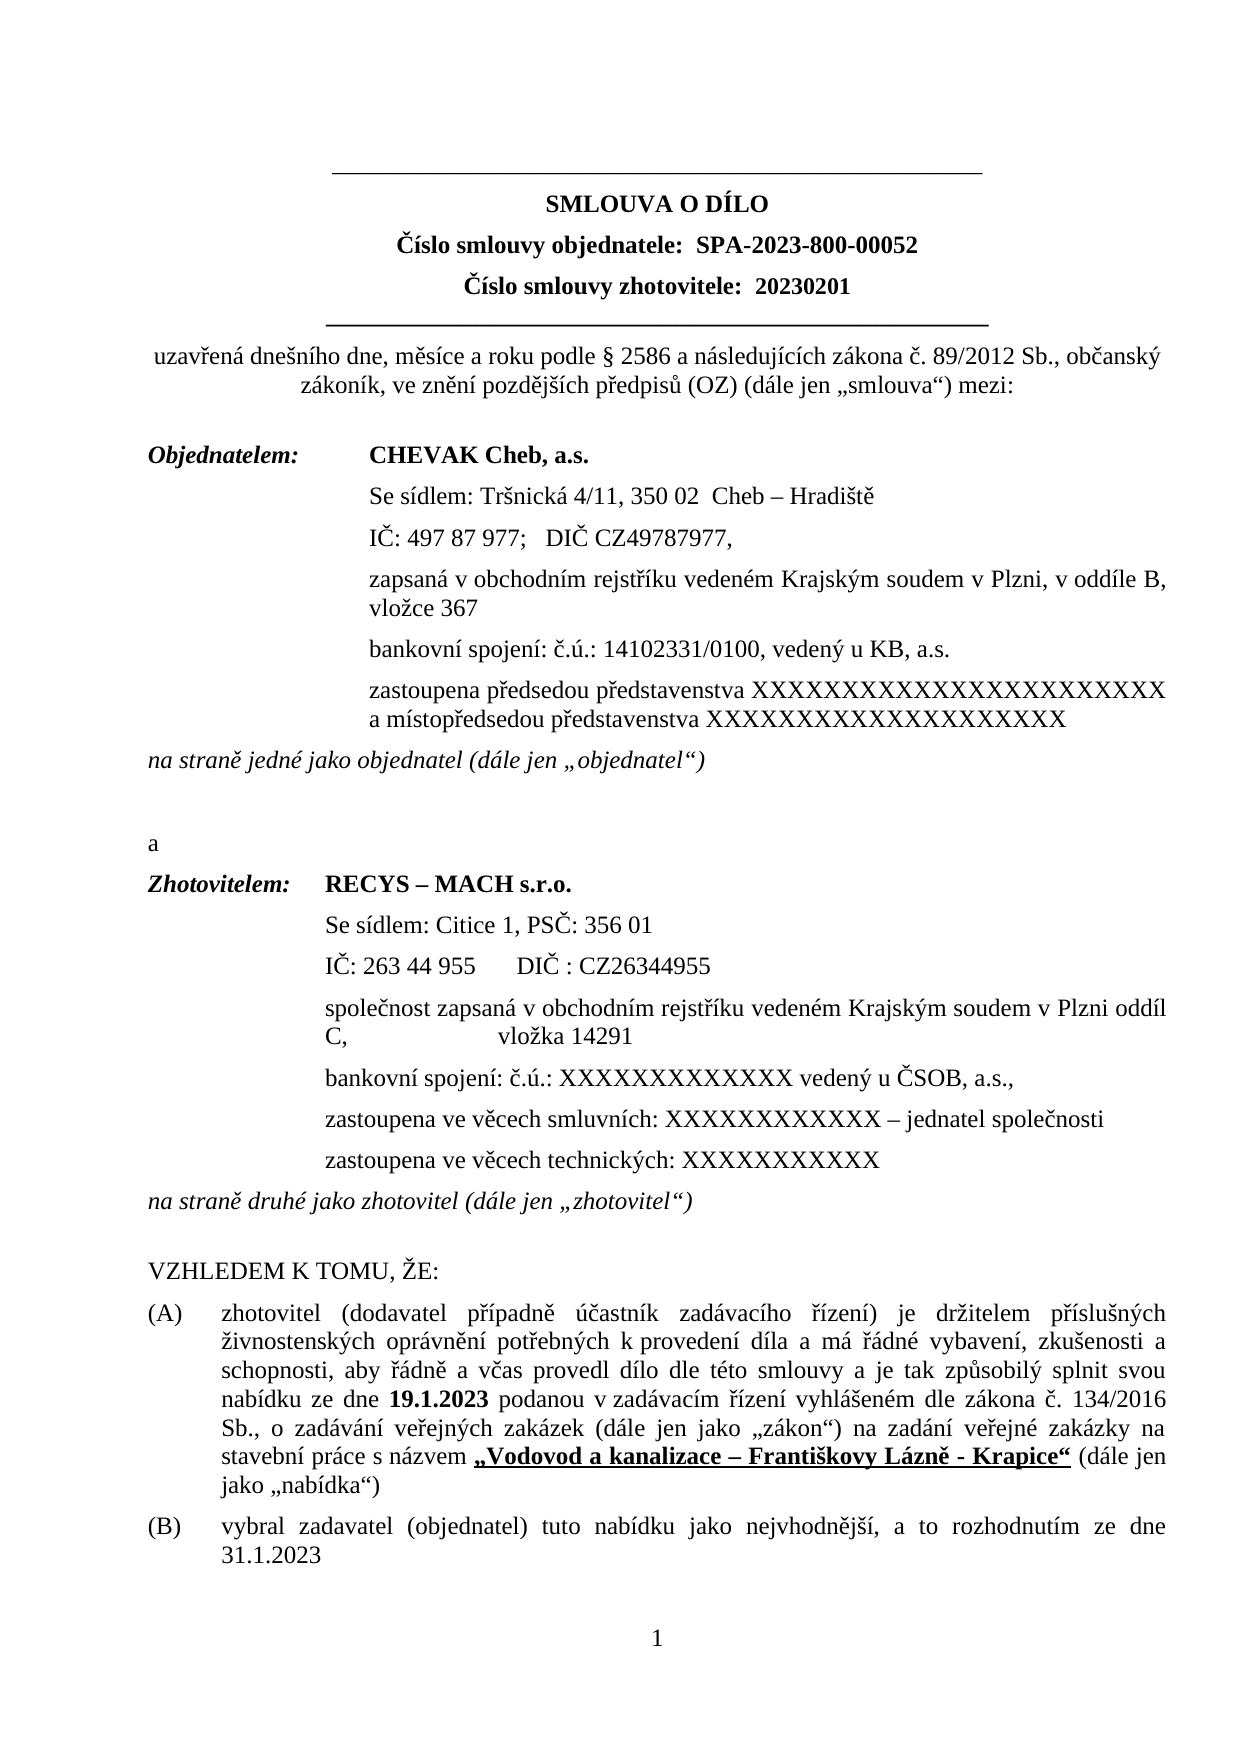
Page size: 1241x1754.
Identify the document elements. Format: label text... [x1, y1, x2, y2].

text Vzhledem k tomu, že: [148, 1256, 1167, 1285]
text zastoupena ve věcech technických: XXXXXXXXXXX [251, 1145, 1167, 1174]
text ____________________________________________________ [148, 148, 1167, 176]
text _____________________________________________________ [148, 300, 1167, 329]
text zastoupena předsedou představenstva XXXXXXXXXXXXXXXXXXXXXXX a místopředsedou představenstva XXXXXXXXXXXXXXXXXXXX [369, 675, 1167, 733]
text bankovní spojení: č.ú.: XXXXXXXXXXXXX vedený u ČSOB, a.s., [325, 1063, 1167, 1091]
text společnost zapsaná v obchodním rejstříku vedeném Krajským soudem v Plzni oddíl C, vložka 14291 [325, 993, 1167, 1050]
text uzavřená dnešního dne, měsíce a roku podle § 2586 a následujících zákona č. 89/2012 Sb., občanský zákoník, ve znění pozdějších předpisů (OZ) (dále jen „smlouva“) mezi: [148, 341, 1167, 399]
text Se sídlem: Citice 1, PSČ: 356 01 [295, 910, 1167, 939]
text IČ: 263 44 955 DIČ : CZ26344955 [221, 951, 1167, 980]
list zhotovitel (dodavatel případně účastník zadávacího řízení) je držitelem příslušných živnostenských oprávnění potřebných k provedení díla a má řádné vybavení, zkušenosti a schopnosti, aby řádně a včas provedl dílo dle této smlouvy a je tak způsobilý splnit svou nabídku ze dne 19.1.2023 podanou v zadávacím řízení vyhlášeném dle zákona č. 134/2016 Sb., o zadávání veřejných zakázek (dále jen jako „zákon“) na zadání veřejné zakázky na stavební práce s názvem „Vodovod a kanalizace – Františkovy Lázně - Krapice“ (dále jen jako „nabídka“) [148, 1298, 1167, 1499]
subtitle Objednatelem: CHEVAK Cheb, a.s. [148, 440, 1167, 469]
text Zhotovitelem: RECYS – MACH s.r.o. [148, 869, 1167, 898]
list vybral zadavatel (objednatel) tuto nabídku jako nejvhodnější, a to rozhodnutím ze dne 31.1.2023 [148, 1511, 1167, 1569]
text Číslo smlouvy zhotovitele: 20230201 [148, 271, 1167, 300]
text IČ: 497 87 977; DIČ CZ49787977, [295, 523, 1167, 551]
subtitle bankovní spojení: č.ú.: 14102331/0100, vedený u KB, a.s. [148, 634, 1167, 663]
subtitle na straně jedné jako objednatel (dále jen „objednatel“) [148, 745, 1167, 774]
text a [148, 828, 1167, 856]
subtitle Se sídlem: Tršnická 4/11, 350 02 Cheb – Hradiště [295, 481, 1167, 510]
text SMLOUVA O DÍLO [148, 189, 1167, 218]
text zapsaná v obchodním rejstříku vedeném Krajským soudem v Plzni, v oddíle B, vložce 367 [369, 564, 1167, 621]
text zastoupena ve věcech smluvních: XXXXXXXXXXXX – jednatel společnosti [251, 1104, 1167, 1133]
text na straně druhé jako zhotovitel (dále jen „zhotovitel“) [148, 1186, 1167, 1215]
text Číslo smlouvy objednatele: SPA-2023-800-00052 [148, 230, 1167, 259]
